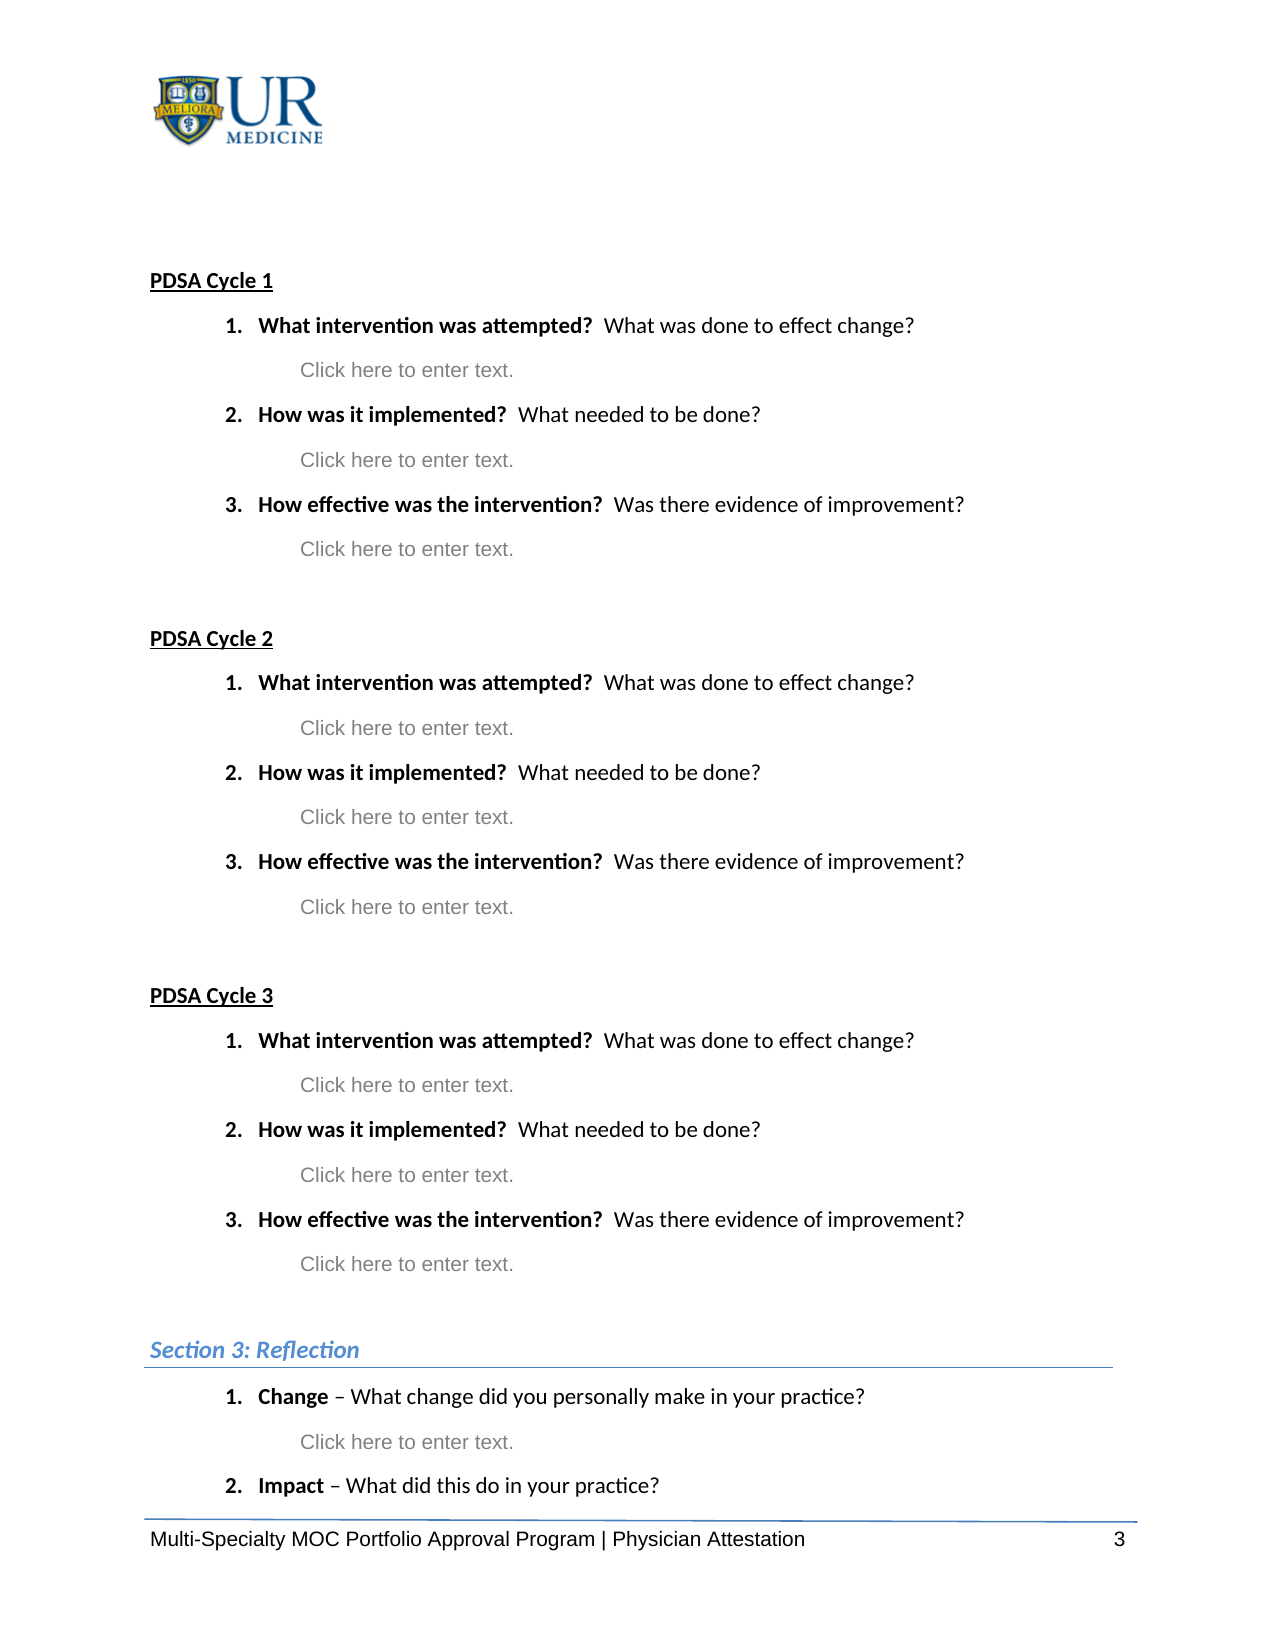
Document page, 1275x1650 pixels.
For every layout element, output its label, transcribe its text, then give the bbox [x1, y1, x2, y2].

text 1. What intervention was attempted? What was done to effect change? [150, 1026, 1125, 1054]
text 2. How was it implemented? What needed to be done? [150, 758, 1125, 786]
text 1. Change – What change did you personally make in your practice? [150, 1382, 1125, 1410]
text 3. How effective was the intervention? Was there evidence of improvement? [150, 847, 1125, 875]
text 2. How was it implemented? What needed to be done? [150, 400, 1125, 428]
text 2. Impact – What did this do in your practice? [150, 1472, 1125, 1499]
text 1. What intervention was attempted? What was done to effect change? [150, 668, 1125, 696]
text PDSA Cycle 1 [150, 266, 1125, 294]
text PDSA Cycle 2 [150, 624, 1125, 652]
text 1. What intervention was attempted? What was done to effect change? [150, 311, 1125, 339]
text PDSA Cycle 3 [150, 981, 1125, 1009]
text Section 3: Reflection [150, 1335, 1125, 1365]
text 2. How was it implemented? What needed to be done? [150, 1115, 1125, 1143]
text 3. How effective was the intervention? Was there evidence of improvement? [150, 1205, 1125, 1233]
picture [150, 75, 323, 149]
text 3. How effective was the intervention? Was there evidence of improvement? [150, 490, 1125, 518]
